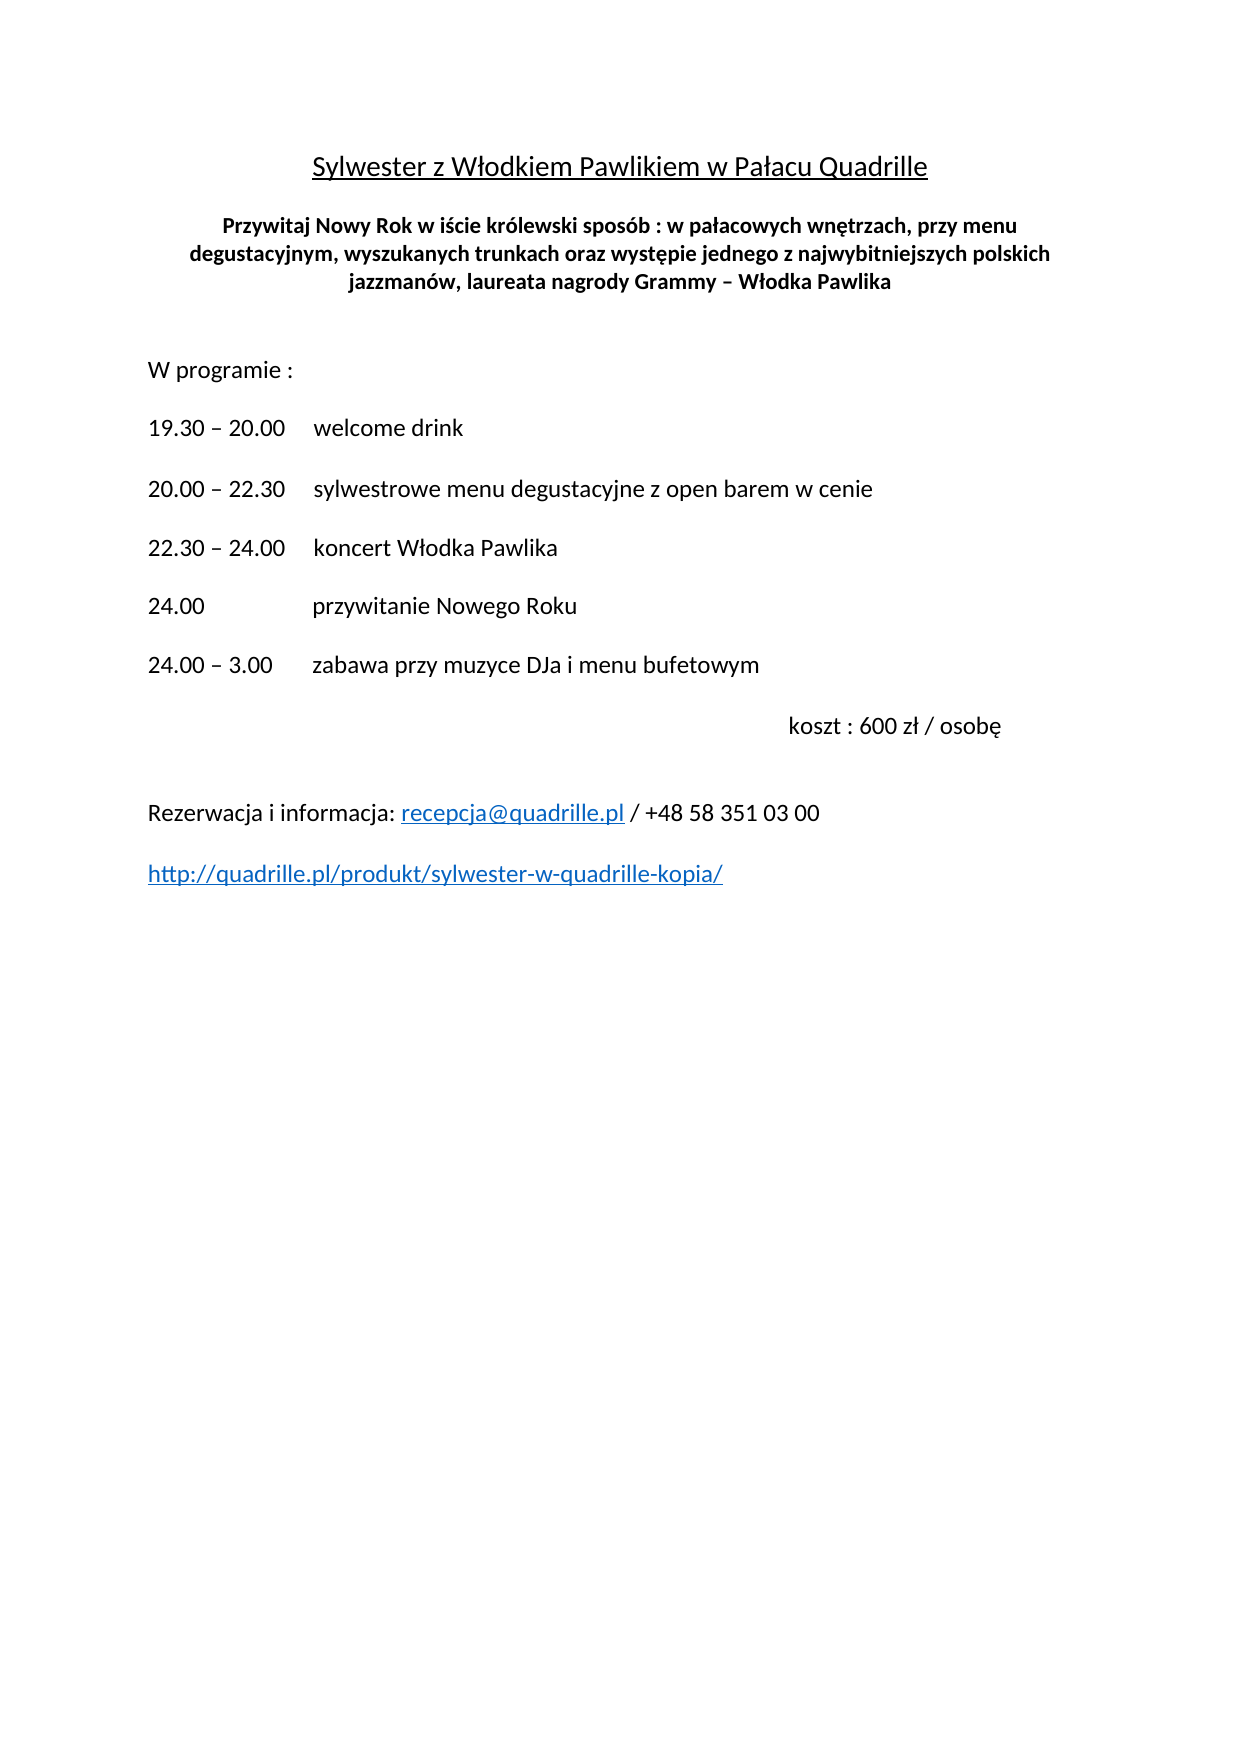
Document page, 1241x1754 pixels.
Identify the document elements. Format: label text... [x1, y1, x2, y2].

text 24.00 – 3.00 zabawa przy muzyce DJa i menu bufetowym [148, 649, 1093, 679]
text 24.00 przywitanie Nowego Roku [148, 591, 1093, 649]
text koszt : 600 zł / osobę [738, 710, 1093, 769]
text W programie : [148, 354, 1093, 412]
text 22.30 – 24.00 koncert Włodka Pawlika [148, 532, 1093, 591]
text Sylwester z Włodkiem Pawlikiem w Pałacu Quadrille [148, 148, 1093, 211]
text 19.30 – 20.00 welcome drink 20.00 – 22.30 sylwestrowe menu degustacyjne z open barem w cenie [148, 412, 1093, 532]
text http://quadrille.pl/produkt/sylwester-w-quadrille-kopia/ [148, 858, 1093, 888]
text Rezerwacja i informacja: recepcja@quadrille.pl / +48 58 351 03 00 [148, 797, 1093, 827]
text Przywitaj Nowy Rok w iście królewski sposób : w pałacowych wnętrzach, przy menu degustacyjnym, wyszukanych trunkach oraz występie jednego z najwybitniejszych polskich jazzmanów, laureata nagrody Grammy – Włodka Pawlika [148, 211, 1093, 295]
